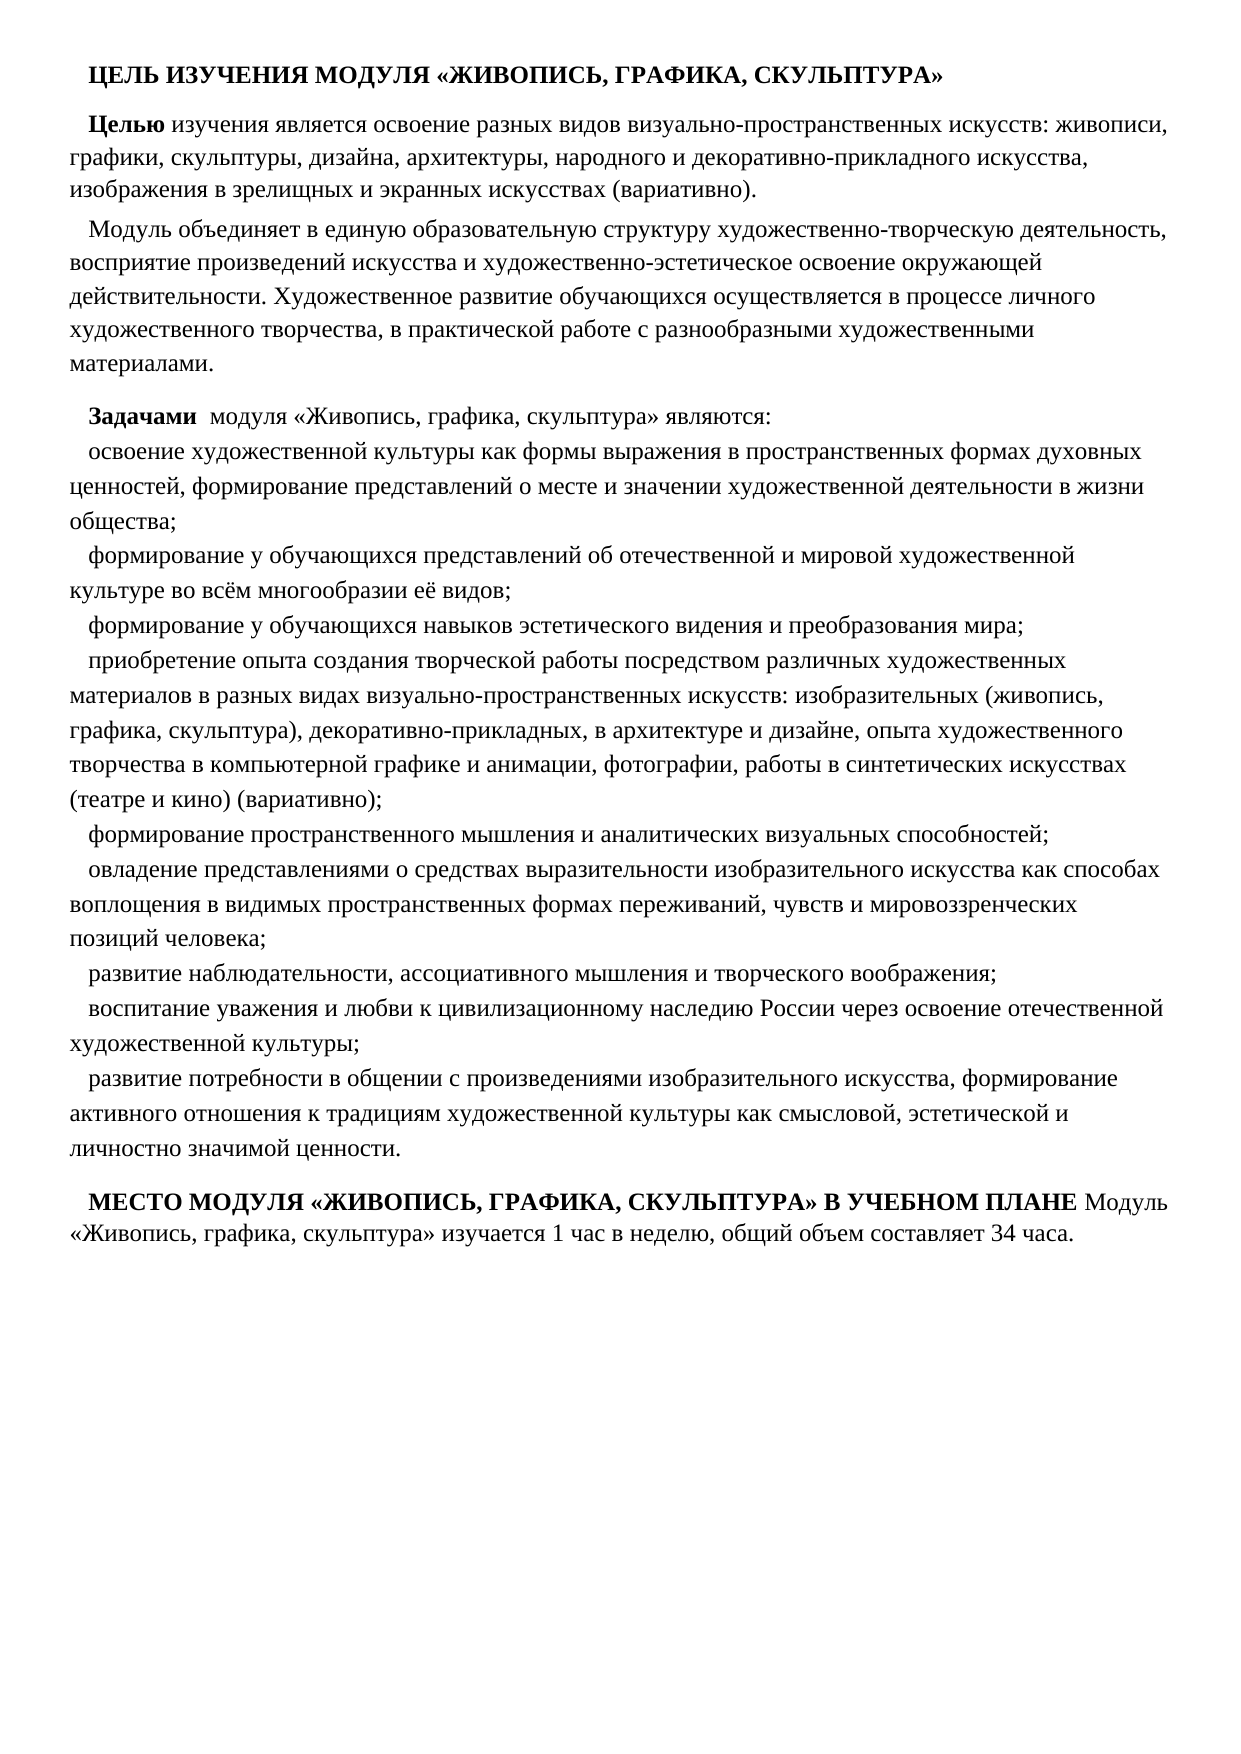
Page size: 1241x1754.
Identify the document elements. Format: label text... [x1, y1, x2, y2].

text МЕСТО МОДУЛЯ «ЖИВОПИСЬ, ГРАФИКА, СКУЛЬПТУРА» В УЧЕБНОМ ПЛАНЕ Модуль «Живопись, графика, скульптура» изучается 1 час в неделю, общий объем составляет 34 часа. [69, 1187, 1170, 1247]
text Целью изучения является освоение разных видов визуально-пространственных искусств: живописи, графики, скульптуры, дизайна, архитектуры, народного и декоративно-прикладного искусства, изображения в зрелищных и экранных искусствах (вариативно). [69, 109, 1170, 203]
text ЦЕЛЬ ИЗУЧЕНИЯ МОДУЛЯ «ЖИВОПИСЬ, ГРАФИКА, СКУЛЬПТУРА» [88, 62, 1170, 89]
text Задачами модуля «Живопись, графика, скульптура» являются: освоение художественной культуры как формы выражения в пространственных формах духовных ценностей, формирование представлений о месте и значении художественной деятельности в жизни общества; формирование у обучающихся представлений об отечественной и мировой художественной культуре во всём многообразии её видов; формирование у обучающихся навыков эстетического видения и преобразования мира; приобретение опыта создания творческой работы посредством различных художественных материалов в разных видах визуально-пространственных искусств: изобразительных (живопись, графика, скульптура), декоративно-прикладных, в архитектуре и дизайне, опыта художественного творчества в компьютерной графике и анимации, фотографии, работы в синтетических искусствах (театре и кино) (вариативно); формирование пространственного мышления и аналитических визуальных способностей; овладение представлениями о средствах выразительности изобразительного искусства как способах воплощения в видимых пространственных формах переживаний, чувств и мировоззренческих позиций человека; развитие наблюдательности, ассоциативного мышления и творческого воображения; воспитание уважения и любви к цивилизационному наследию России через освоение отечественной художественной культуры; развитие потребности в общении с произведениями изобразительного искусства, формирование активного отношения к традициям художественной культуры как смысловой, эстетической и личностно значимой ценности. [69, 401, 1170, 1161]
text Модуль объединяет в единую образовательную структуру художественно-творческую деятельность, восприятие произведений искусства и художественно-эстетическое освоение окружающей действительности. Художественное развитие обучающихся осуществляется в процессе личного художественного творчества, в практической работе с разнообразными художественными материалами. [69, 214, 1170, 377]
